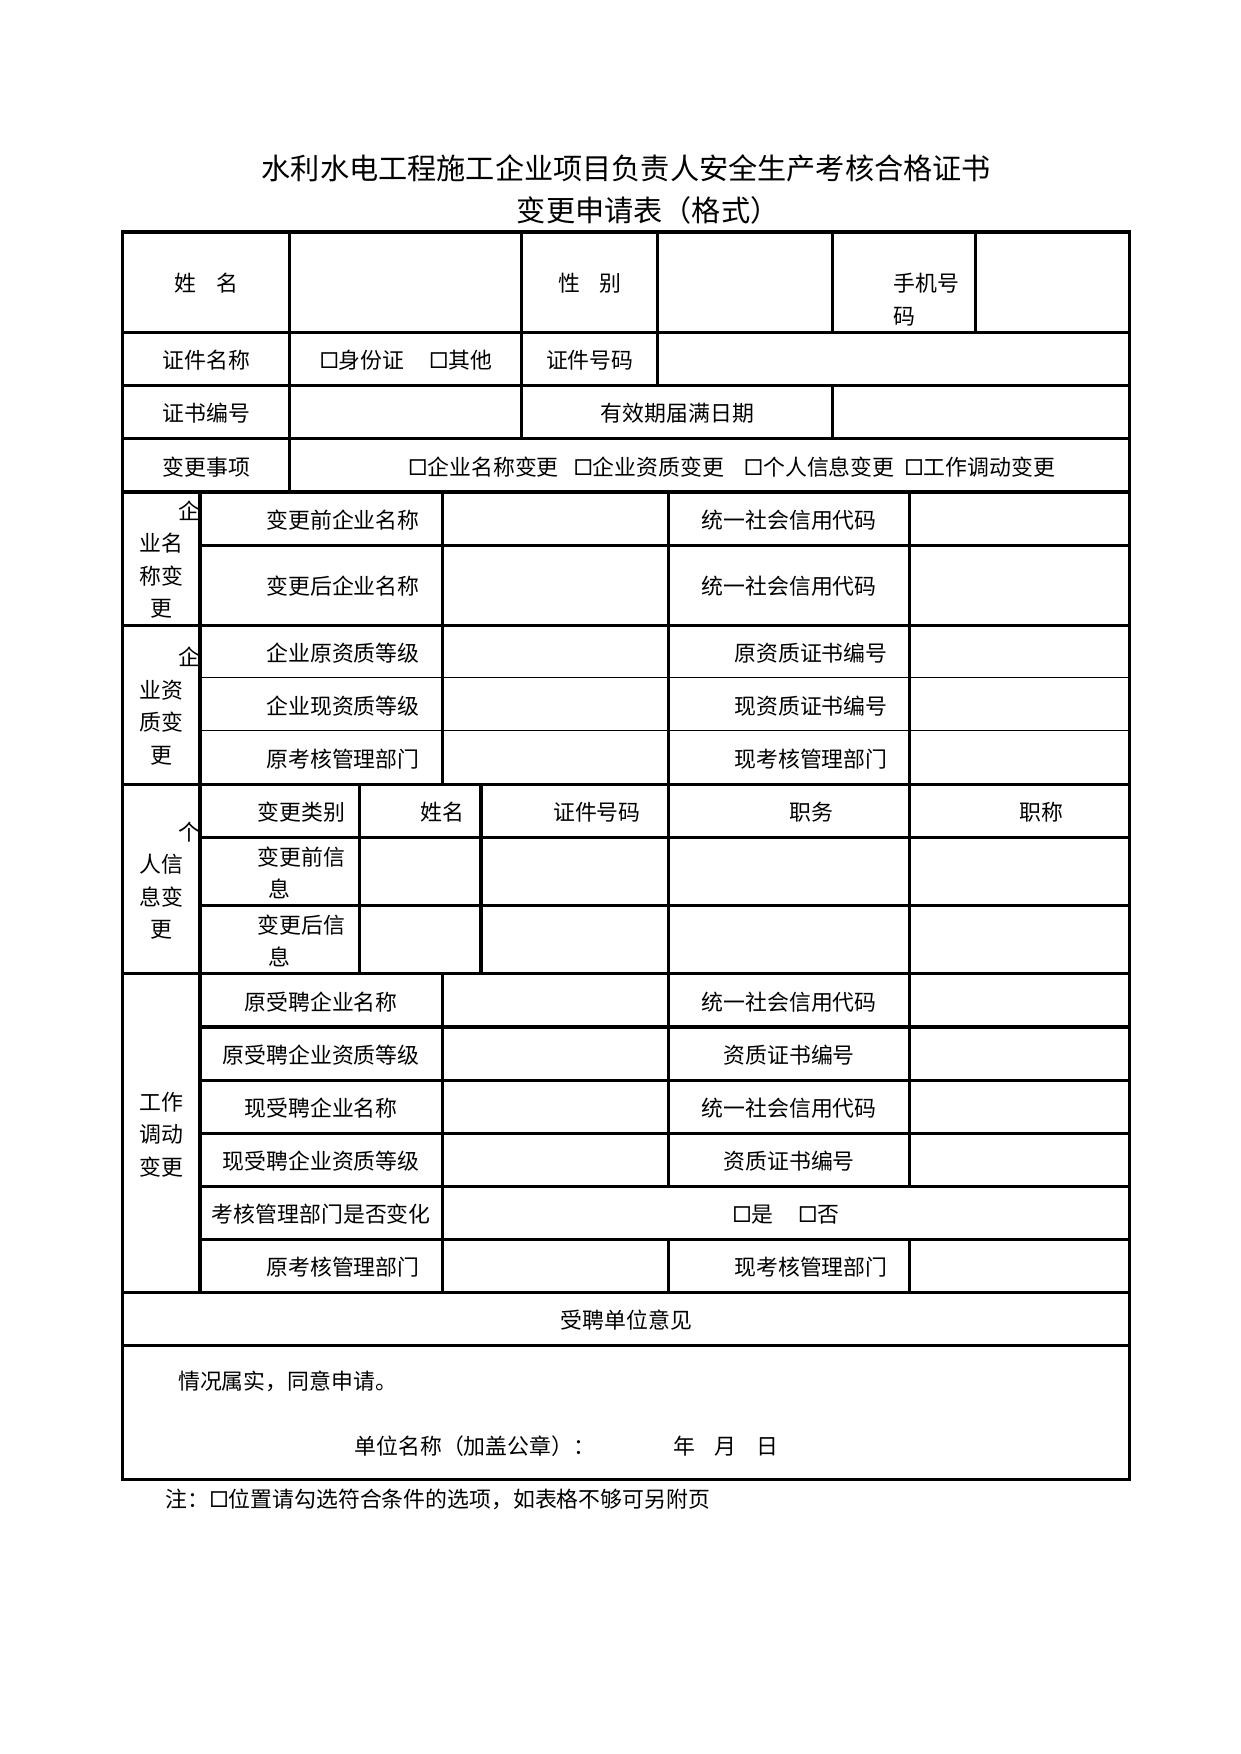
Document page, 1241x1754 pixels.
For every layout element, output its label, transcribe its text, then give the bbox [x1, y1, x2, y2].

table_header 手机号码 [834, 234, 974, 331]
table_cell [444, 1082, 667, 1132]
table_cell 原资质证书编号 [670, 627, 908, 677]
table_cell 现受聘企业名称 [202, 1082, 441, 1132]
table_cell 统一社会信用代码 [670, 547, 908, 623]
table_cell 企业资质变更 [124, 627, 198, 783]
table_cell [361, 907, 479, 972]
table_cell 证件号码 [483, 786, 667, 836]
table_header 姓 名 [124, 234, 288, 331]
table_cell 变更后信息 [202, 907, 358, 972]
table_cell [911, 907, 1128, 972]
table_cell 证件名称 [124, 334, 288, 384]
table_cell [911, 975, 1128, 1025]
table_cell [444, 627, 667, 677]
text 注：位置请勾选符合条件的选项，如表格不够可另附页 [165, 1481, 1087, 1514]
table_cell [444, 1241, 667, 1291]
table_cell [659, 334, 1128, 384]
table_cell [911, 678, 1128, 730]
table_cell 企业名称变更 企业资质变更 个人信息变更 工作调动变更 [291, 440, 1128, 490]
table_cell 资质证书编号 [670, 1135, 908, 1185]
table_cell 原考核管理部门 [202, 731, 441, 783]
table_cell [291, 387, 520, 437]
table_cell [444, 494, 667, 543]
table_cell 资质证书编号 [670, 1029, 908, 1078]
table_cell 变更前信息 [202, 839, 358, 904]
table_cell 现资质证书编号 [670, 678, 908, 730]
table_cell 工作调动变更 [124, 975, 198, 1291]
table_cell 变更类别 [202, 786, 358, 836]
text 水利水电工程施工企业项目负责人安全生产考核合格证书 [165, 146, 1087, 188]
table_cell [444, 1029, 667, 1078]
table_cell [911, 627, 1128, 677]
table_cell [911, 547, 1128, 623]
table_header [659, 234, 831, 331]
table_cell 企业原资质等级 [202, 627, 441, 677]
table_cell 现考核管理部门 [670, 731, 908, 783]
table_cell [444, 678, 667, 730]
table_cell 姓名 [361, 786, 479, 836]
table_cell 统一社会信用代码 [670, 1082, 908, 1132]
table_cell 证件号码 [523, 334, 656, 384]
table_cell [911, 731, 1128, 783]
text 变更申请表（格式） [165, 188, 1087, 230]
table_cell [444, 547, 667, 623]
table_cell [670, 907, 908, 972]
table_cell [444, 1135, 667, 1185]
table_cell 企业现资质等级 [202, 678, 441, 730]
table_cell 原考核管理部门 [202, 1241, 441, 1291]
table_header [977, 234, 1128, 331]
table_cell 现考核管理部门 [670, 1241, 908, 1291]
table_cell 有效期届满日期 [523, 387, 831, 437]
table_cell 统一社会信用代码 [670, 975, 908, 1025]
table_cell [911, 839, 1128, 904]
table_cell [483, 839, 667, 904]
table_cell 身份证 其他 [291, 334, 520, 384]
table_cell [483, 907, 667, 972]
table_cell [444, 731, 667, 783]
table_cell [911, 1082, 1128, 1132]
table_cell 情况属实，同意申请。 单位名称（加盖公章）： 年 月 日 [124, 1347, 1128, 1478]
table_cell 原受聘企业名称 [202, 975, 441, 1025]
table_cell 原受聘企业资质等级 [202, 1029, 441, 1078]
table_cell 统一社会信用代码 [670, 494, 908, 543]
table_cell [911, 494, 1128, 543]
table_cell 变更前企业名称 [202, 494, 441, 543]
table_cell 职务 [670, 786, 908, 836]
table_cell 考核管理部门是否变化 [202, 1188, 441, 1238]
table_cell 证书编号 [124, 387, 288, 437]
table_cell 现受聘企业资质等级 [202, 1135, 441, 1185]
table_cell [911, 1241, 1128, 1291]
table_cell [670, 839, 908, 904]
table_cell 变更后企业名称 [202, 547, 441, 623]
table_cell [911, 1029, 1128, 1078]
table_header [291, 234, 520, 331]
table_cell [911, 1135, 1128, 1185]
table_cell [361, 839, 479, 904]
table_header 性 别 [523, 234, 656, 331]
table_cell 职称 [911, 786, 1128, 836]
table_cell [444, 975, 667, 1025]
table_cell 变更事项 [124, 440, 288, 490]
table_cell 受聘单位意见 [124, 1294, 1128, 1344]
table_cell 企业名称变更 [124, 494, 198, 623]
table_cell 个人信息变更 [124, 786, 198, 972]
table_cell [834, 387, 1128, 437]
table_cell 是 否 [444, 1188, 1128, 1238]
